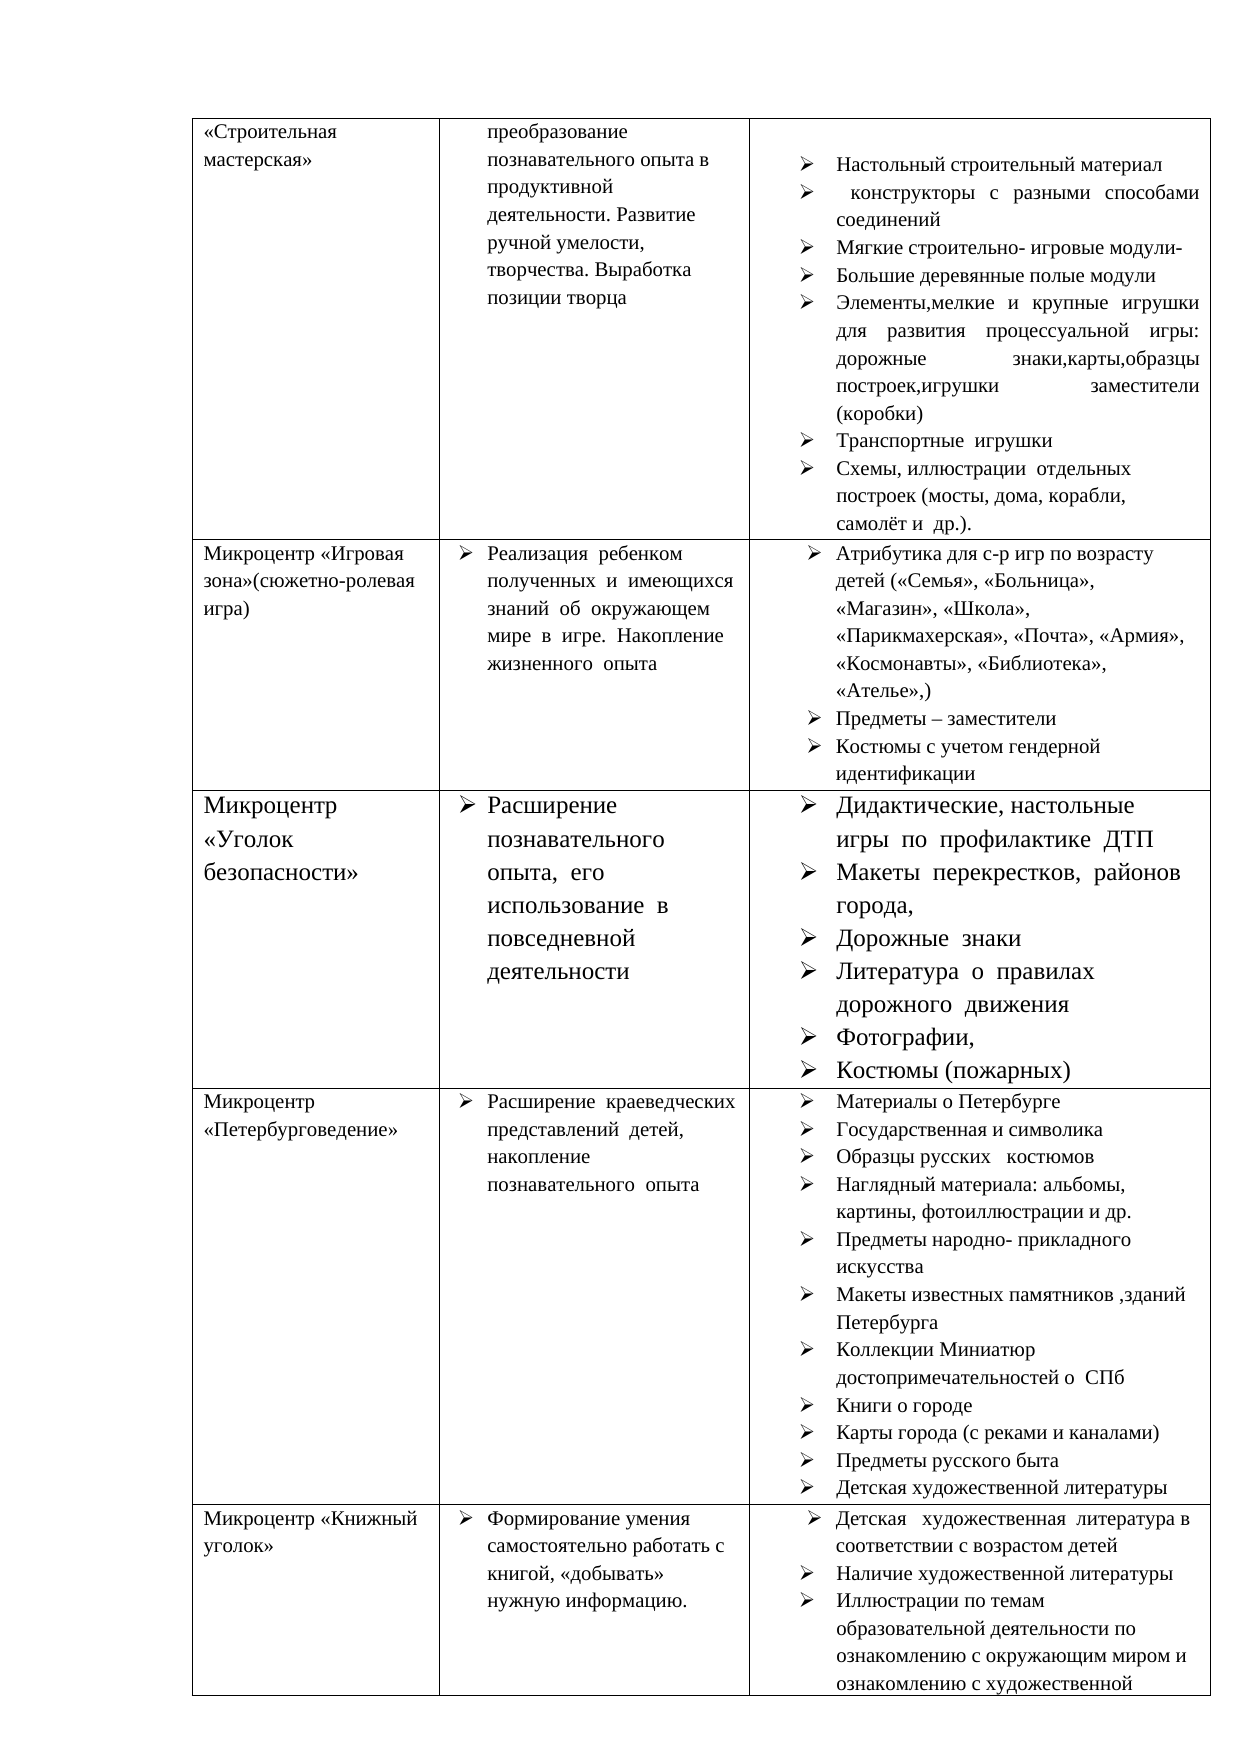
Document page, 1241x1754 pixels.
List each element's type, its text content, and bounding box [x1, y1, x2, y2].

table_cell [750, 1505, 1210, 1695]
table_cell Расширение краеведческих представлений детей, накопление познавательного опыта [440, 1089, 749, 1504]
table_cell Материалы о Петербурге Государственная и символика Образцы русских костюмов Наглядный материала: альбомы, картины, фотоиллюстрации и др. Предметы народно- прикладного искусства Макеты известных памятников ,зданий Петербурга Коллекции Миниатюр достопримечательностей о СПб Книги о городе Карты города (с реками и каналами) Предметы русского быта Детская художественной литературы [750, 1089, 1210, 1504]
table_cell Микроцентр «Игровая зона»(сюжетно-ролевая игра) [193, 540, 439, 789]
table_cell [440, 1505, 749, 1695]
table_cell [193, 1505, 439, 1695]
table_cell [440, 119, 749, 539]
table_cell Микроцентр «Уголок безопасности» [193, 791, 439, 1088]
table_cell Расширение познавательного опыта, его использование в повседневной деятельности [440, 791, 749, 1088]
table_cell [193, 119, 439, 539]
table_cell Атрибутика для с-р игр по возрасту детей («Семья», «Больница», «Магазин», «Школа», «Парикмахерская», «Почта», «Армия», «Космонавты», «Библиотека», «Ателье»,) Предметы – заместители Костюмы с учетом гендерной идентификации [750, 540, 1210, 789]
table_cell Микроцентр «Петербурговедение» [193, 1089, 439, 1504]
table_cell Дидактические, настольные игры по профилактике ДТП Макеты перекрестков, районов города, Дорожные знаки Литература о правилах дорожного движения Фотографии, Костюмы (пожарных) [750, 791, 1210, 1088]
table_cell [750, 119, 1210, 539]
table_cell Реализация ребенком полученных и имеющихся знаний об окружающем мире в игре. Накопление жизненного опыта [440, 540, 749, 789]
